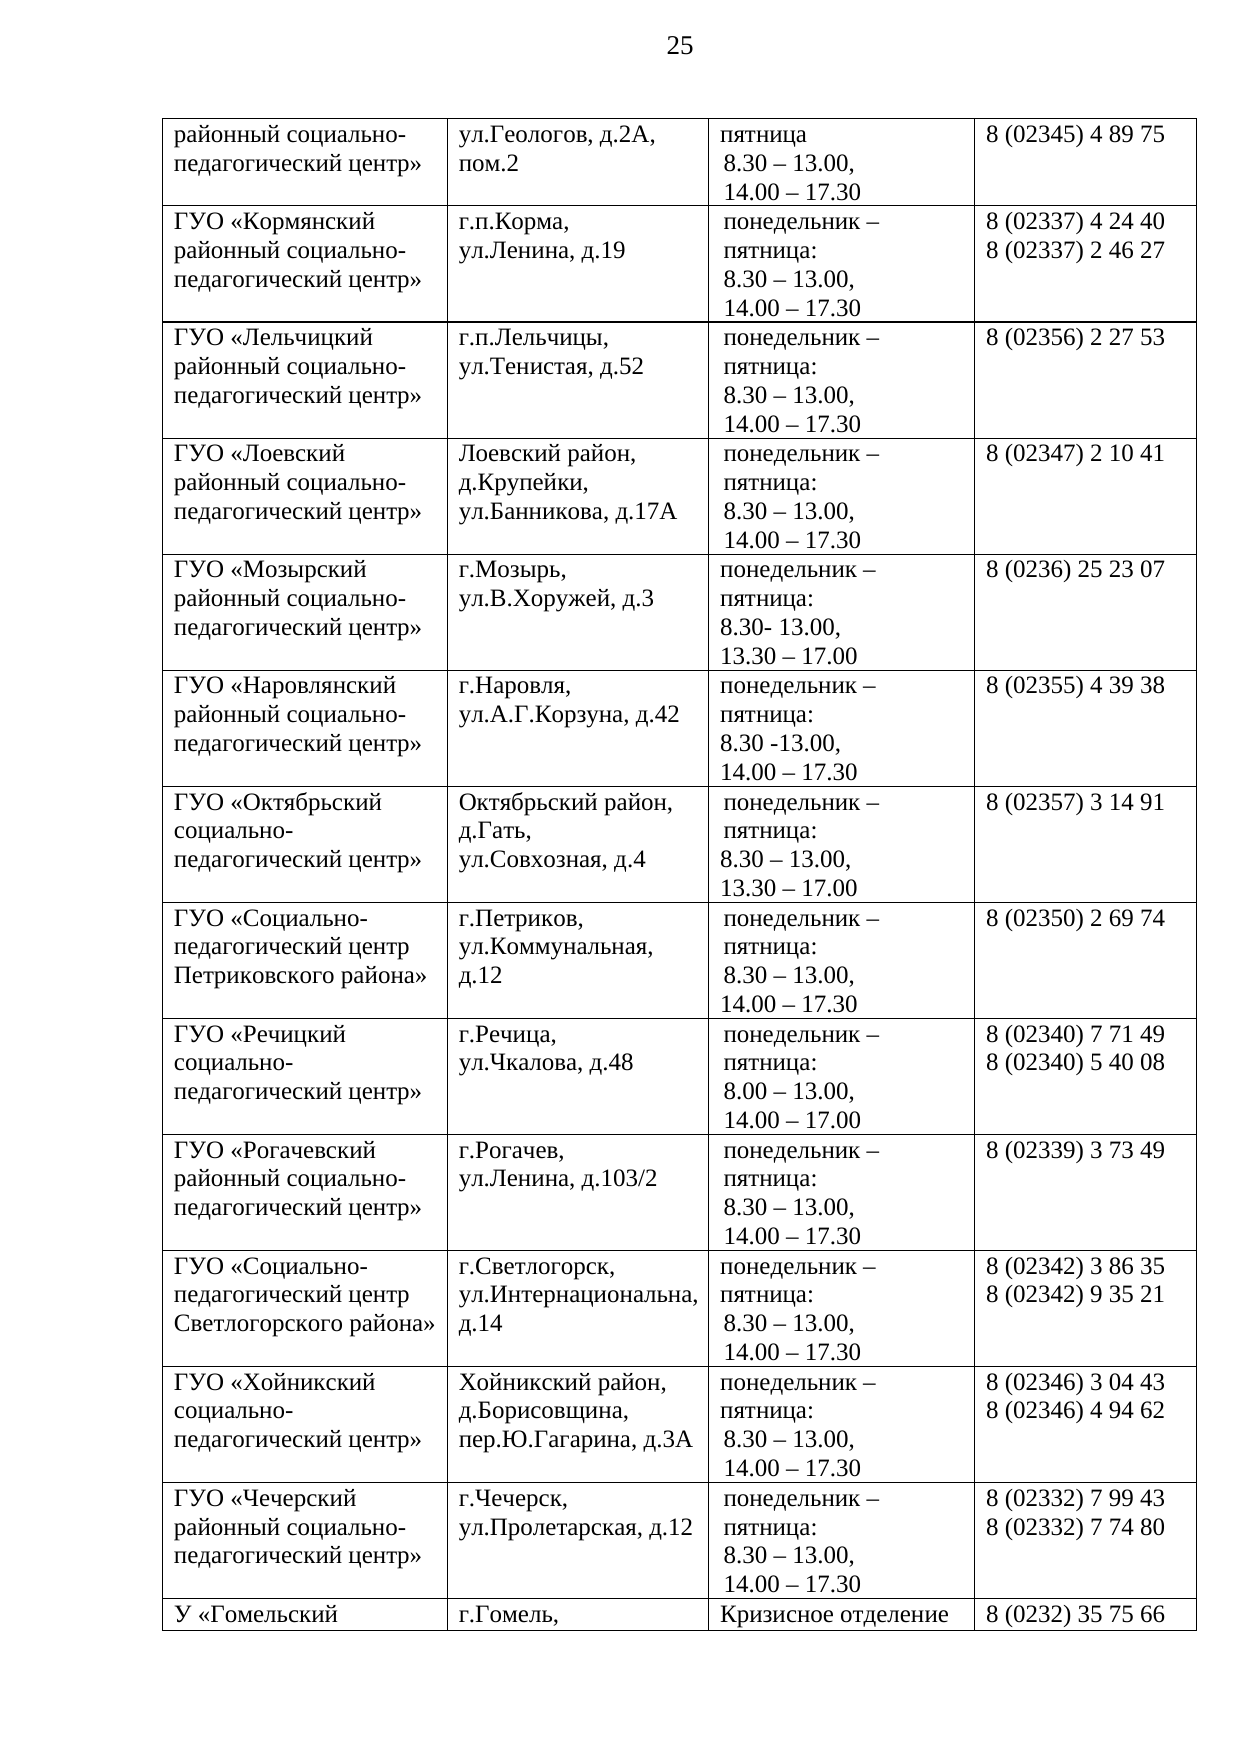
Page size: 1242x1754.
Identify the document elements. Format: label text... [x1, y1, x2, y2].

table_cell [448, 1599, 708, 1630]
table_cell г.Светлогорск, ул.Интернациональна, д.14 [448, 1251, 708, 1366]
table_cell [975, 119, 1196, 205]
table_cell ГУО «Социально-педагогический центр Петриковского района» [163, 903, 447, 1018]
table_cell ГУО «Лельчицкий районный социально-педагогический центр» [163, 323, 447, 437]
table_cell понедельник – пятница: 8.30 – 13.00, 14.00 – 17.30 [709, 1367, 974, 1482]
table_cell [709, 1599, 974, 1630]
table_cell ГУО «Кормянский районный социально-педагогический центр» [163, 206, 447, 321]
table_cell ГУО «Хойникский социально-педагогический центр» [163, 1367, 447, 1482]
table_cell понедельник – пятница: 8.30 – 13.00, 14.00 – 17.30 [709, 206, 974, 321]
table_cell 8 (02332) 7 99 43 8 (02332) 7 74 80 [975, 1483, 1196, 1598]
table_cell понедельник – пятница: 8.00 – 13.00, 14.00 – 17.00 [709, 1019, 974, 1134]
table_cell 8 (02357) 3 14 91 [975, 787, 1196, 902]
table_cell г.Наровля, ул.А.Г.Корзуна, д.42 [448, 671, 708, 786]
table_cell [448, 119, 708, 205]
table_cell ГУО «Социально-педагогический центр Светлогорского района» [163, 1251, 447, 1366]
table_cell 8 (02340) 7 71 49 8 (02340) 5 40 08 [975, 1019, 1196, 1134]
table_cell г.Мозырь, ул.В.Хоружей, д.3 [448, 555, 708, 669]
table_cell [163, 1599, 447, 1630]
table_cell ГУО «Октябрьский социально-педагогический центр» [163, 787, 447, 902]
table_cell 8 (02350) 2 69 74 [975, 903, 1196, 1018]
table_cell 8 (02339) 3 73 49 [975, 1135, 1196, 1250]
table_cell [709, 119, 974, 205]
table_cell 8 (02356) 2 27 53 [975, 323, 1196, 437]
table_cell понедельник – пятница: 8.30 – 13.00, 14.00 – 17.30 [709, 1251, 974, 1366]
table_cell ГУО «Речицкий социально-педагогический центр» [163, 1019, 447, 1134]
table_cell 8 (02342) 3 86 35 8 (02342) 9 35 21 [975, 1251, 1196, 1366]
table_cell понедельник – пятница: 8.30 – 13.00, 14.00 – 17.30 [709, 903, 974, 1018]
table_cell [975, 1599, 1196, 1630]
table_cell Хойникский район, д.Борисовщина, пер.Ю.Гагарина, д.3А [448, 1367, 708, 1482]
table_cell 8 (0236) 25 23 07 [975, 555, 1196, 669]
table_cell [163, 119, 447, 205]
table_cell Октябрьский район, д.Гать, ул.Совхозная, д.4 [448, 787, 708, 902]
table_cell г.Рогачев, ул.Ленина, д.103/2 [448, 1135, 708, 1250]
table_cell г.п.Корма, ул.Ленина, д.19 [448, 206, 708, 321]
table_cell г.п.Лельчицы, ул.Тенистая, д.52 [448, 323, 708, 437]
table_cell 8 (02337) 4 24 40 8 (02337) 2 46 27 [975, 206, 1196, 321]
table_cell 8 (02346) 3 04 43 8 (02346) 4 94 62 [975, 1367, 1196, 1482]
table_cell понедельник – пятница: 8.30 -13.00, 14.00 – 17.30 [709, 671, 974, 786]
table_cell 8 (02347) 2 10 41 [975, 439, 1196, 553]
table_cell 8 (02355) 4 39 38 [975, 671, 1196, 786]
table_cell ГУО «Чечерский районный социально-педагогический центр» [163, 1483, 447, 1598]
table_cell ГУО «Мозырский районный социально-педагогический центр» [163, 555, 447, 669]
table_cell Лоевский район, д.Крупейки, ул.Банникова, д.17А [448, 439, 708, 553]
table_cell г.Чечерск, ул.Пролетарская, д.12 [448, 1483, 708, 1598]
table_cell понедельник – пятница: 8.30 – 13.00, 14.00 – 17.30 [709, 1135, 974, 1250]
table_cell понедельник – пятница: 8.30- 13.00, 13.30 – 17.00 [709, 555, 974, 669]
table_cell ГУО «Рогачевский районный социально-педагогический центр» [163, 1135, 447, 1250]
table_cell понедельник – пятница: 8.30 – 13.00, 14.00 – 17.30 [709, 439, 974, 553]
table_cell понедельник – пятница: 8.30 – 13.00, 13.30 – 17.00 [709, 787, 974, 902]
table_cell ГУО «Наровлянский районный социально-педагогический центр» [163, 671, 447, 786]
table_cell понедельник – пятница: 8.30 – 13.00, 14.00 – 17.30 [709, 1483, 974, 1598]
table_cell г.Речица, ул.Чкалова, д.48 [448, 1019, 708, 1134]
table_cell г.Петриков, ул.Коммунальная, д.12 [448, 903, 708, 1018]
table_cell понедельник – пятница: 8.30 – 13.00, 14.00 – 17.30 [709, 323, 974, 437]
table_cell ГУО «Лоевский районный социально-педагогический центр» [163, 439, 447, 553]
